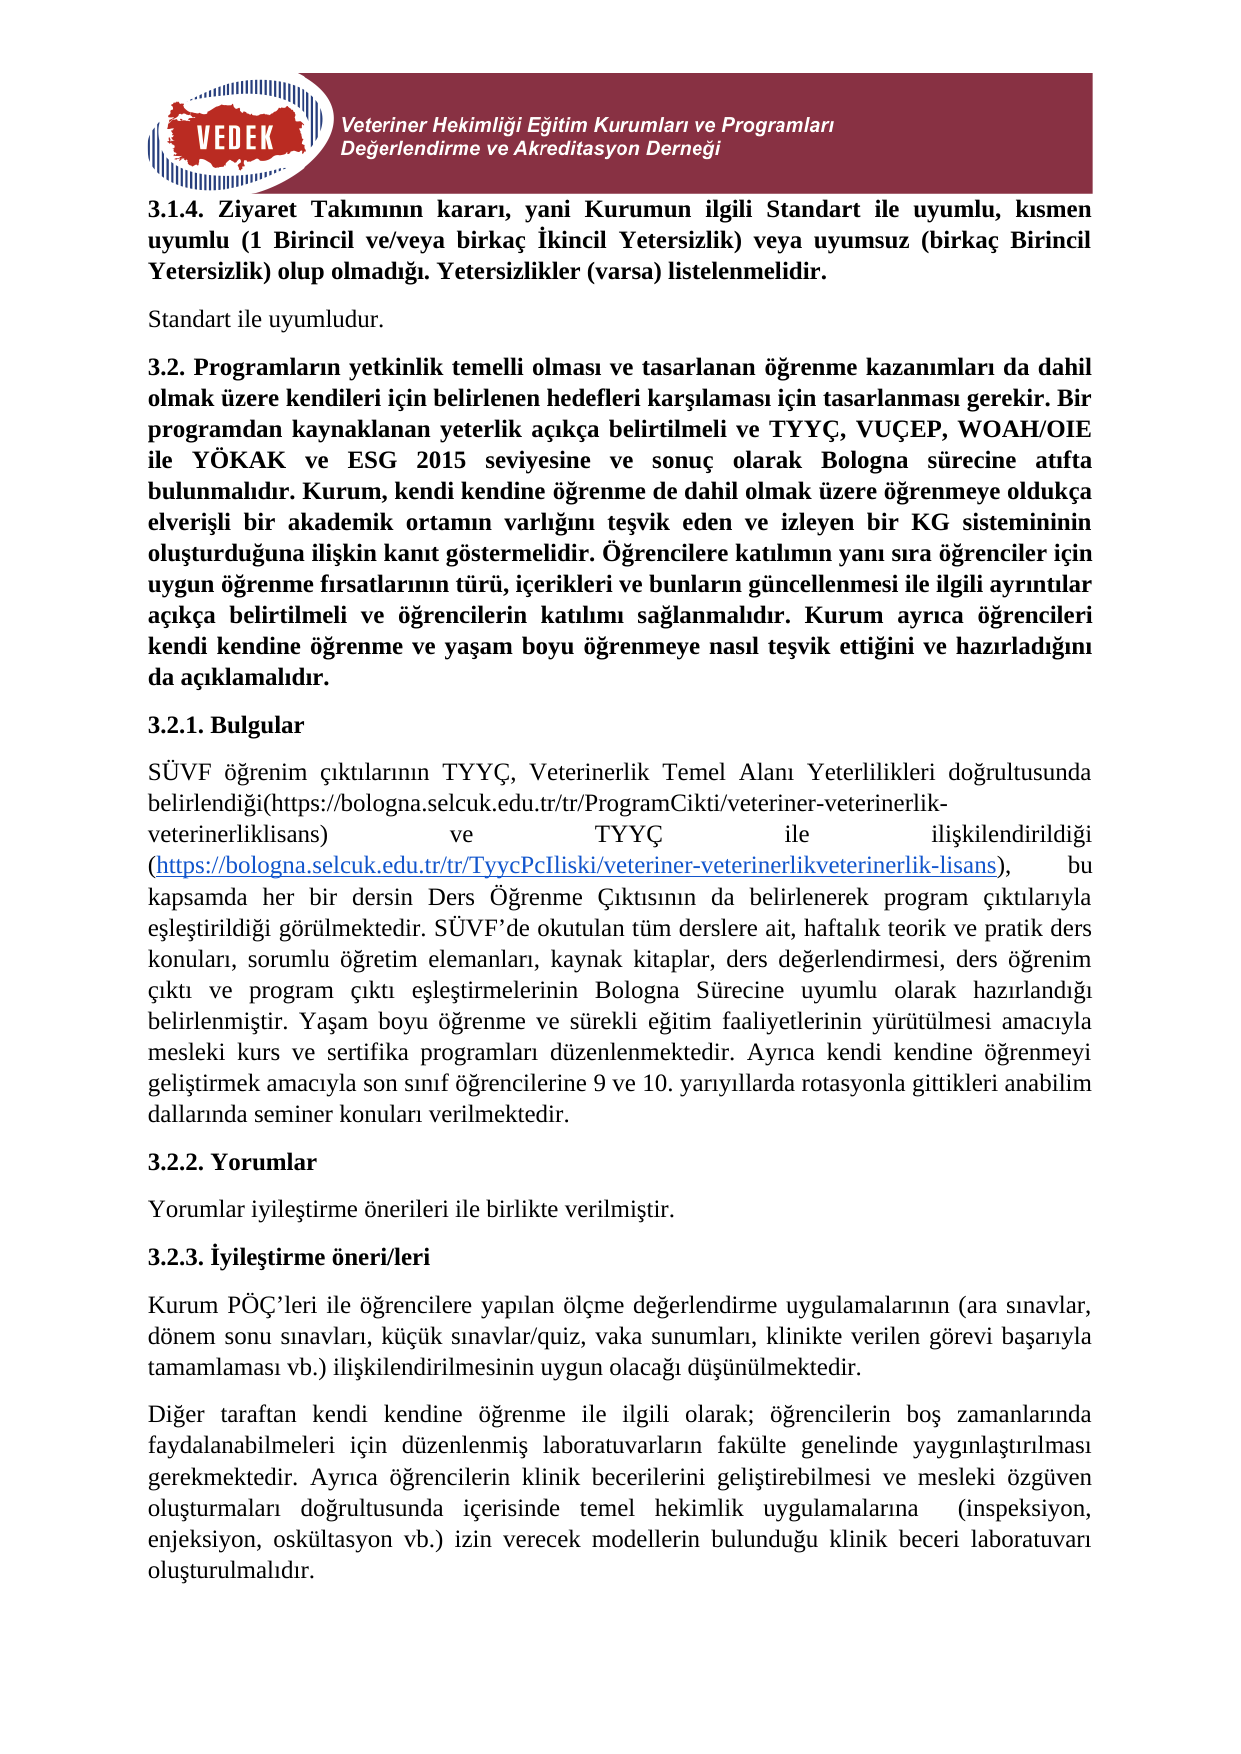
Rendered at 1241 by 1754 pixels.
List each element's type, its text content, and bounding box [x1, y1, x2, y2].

text 3.2.1. Bulgular [148, 710, 1093, 738]
text 3.2. Programların yetkinlik temelli olması ve tasarlanan öğrenme kazanımları da dahil olmak üzere kendileri için belirlenen hedefleri karşılaması için tasarlanması gerekir. Bir programdan kaynaklanan yeterlik açıkça belirtilmeli ve TYYÇ, VUÇEP, WOAH/OIE ile YÖKAK ve ESG 2015 seviyesine ve sonuç olarak Bologna sürecine atıfta bulunmalıdır. Kurum, kendi kendine öğrenme de dahil olmak üzere öğrenmeye oldukça elverişli bir akademik ortamın varlığını teşvik eden ve izleyen bir KG sistemininin oluşturduğuna ilişkin kanıt göstermelidir. Öğrencilere katılımın yanı sıra öğrenciler için uygun öğrenme fırsatlarının türü, içerikleri ve bunların güncellenmesi ile ilgili ayrıntılar açıkça belirtilmeli ve öğrencilerin katılımı sağlanmalıdır. Kurum ayrıca öğrencileri kendi kendine öğrenme ve yaşam boyu öğrenmeye nasıl teşvik ettiğini ve hazırladığını da açıklamalıdır. [148, 352, 1093, 691]
text Yorumlar iyileştirme önerileri ile birlikte verilmiştir. [148, 1194, 1093, 1223]
text 3.1.4. Ziyaret Takımının kararı, yani Kurumun ilgili Standart ile uyumlu, kısmen uyumlu (1 Birincil ve/veya birkaç İkincil Yetersizlik) veya uyumsuz (birkaç Birincil Yetersizlik) olup olmadığı. Yetersizlikler (varsa) listelenmelidir. [148, 194, 1093, 285]
text Kurum PÖÇ’leri ile öğrencilere yapılan ölçme değerlendirme uygulamalarının (ara sınavlar, dönem sonu sınavları, küçük sınavlar/quiz, vaka sunumları, klinikte verilen görevi başarıyla tamamlaması vb.) ilişkilendirilmesinin uygun olacağı düşünülmektedir. [148, 1290, 1093, 1381]
text 3.2.3. İyileştirme öneri/leri [148, 1242, 1093, 1271]
text 3.2.2. Yorumlar [148, 1147, 1093, 1175]
text SÜVF öğrenim çıktılarının TYYÇ, Veterinerlik Temel Alanı Yeterlilikleri doğrultusunda belirlendiği(https://bologna.selcuk.edu.tr/tr/ProgramCikti/veteriner-veterinerlik-veterinerliklisans) ve TYYÇ ile ilişkilendirildiği (https://bologna.selcuk.edu.tr/tr/TyycPcIliski/veteriner-veterinerlikveterinerlik-lisans), bu kapsamda her bir dersin Ders Öğrenme Çıktısının da belirlenerek program çıktılarıyla eşleştirildiği görülmektedir. SÜVF’de okutulan tüm derslere ait, haftalık teorik ve pratik ders konuları, sorumlu öğretim elemanları, kaynak kitaplar, ders değerlendirmesi, ders öğrenim çıktı ve program çıktı eşleştirmelerinin Bologna Sürecine uyumlu olarak hazırlandığı belirlenmiştir. Yaşam boyu öğrenme ve sürekli eğitim faaliyetlerinin yürütülmesi amacıyla mesleki kurs ve sertifika programları düzenlenmektedir. Ayrıca kendi kendine öğrenmeyi geliştirmek amacıyla son sınıf öğrencilerine 9 ve 10. yarıyıllarda rotasyonla gittikleri anabilim dallarında seminer konuları verilmektedir. [148, 757, 1093, 1128]
text Standart ile uyumludur. [148, 304, 1093, 333]
text Diğer taraftan kendi kendine öğrenme ile ilgili olarak; öğrencilerin boş zamanlarında faydalanabilmeleri için düzenlenmiş laboratuvarların fakülte genelinde yaygınlaştırılması gerekmektedir. Ayrıca öğrencilerin klinik becerilerini geliştirebilmesi ve mesleki özgüven oluşturmaları doğrultusunda içerisinde temel hekimlik uygulamalarına (inspeksiyon, enjeksiyon, oskültasyon vb.) izin verecek modellerin bulunduğu klinik beceri laboratuvarı oluşturulmalıdır. [148, 1399, 1093, 1583]
picture [147, 73, 1093, 194]
